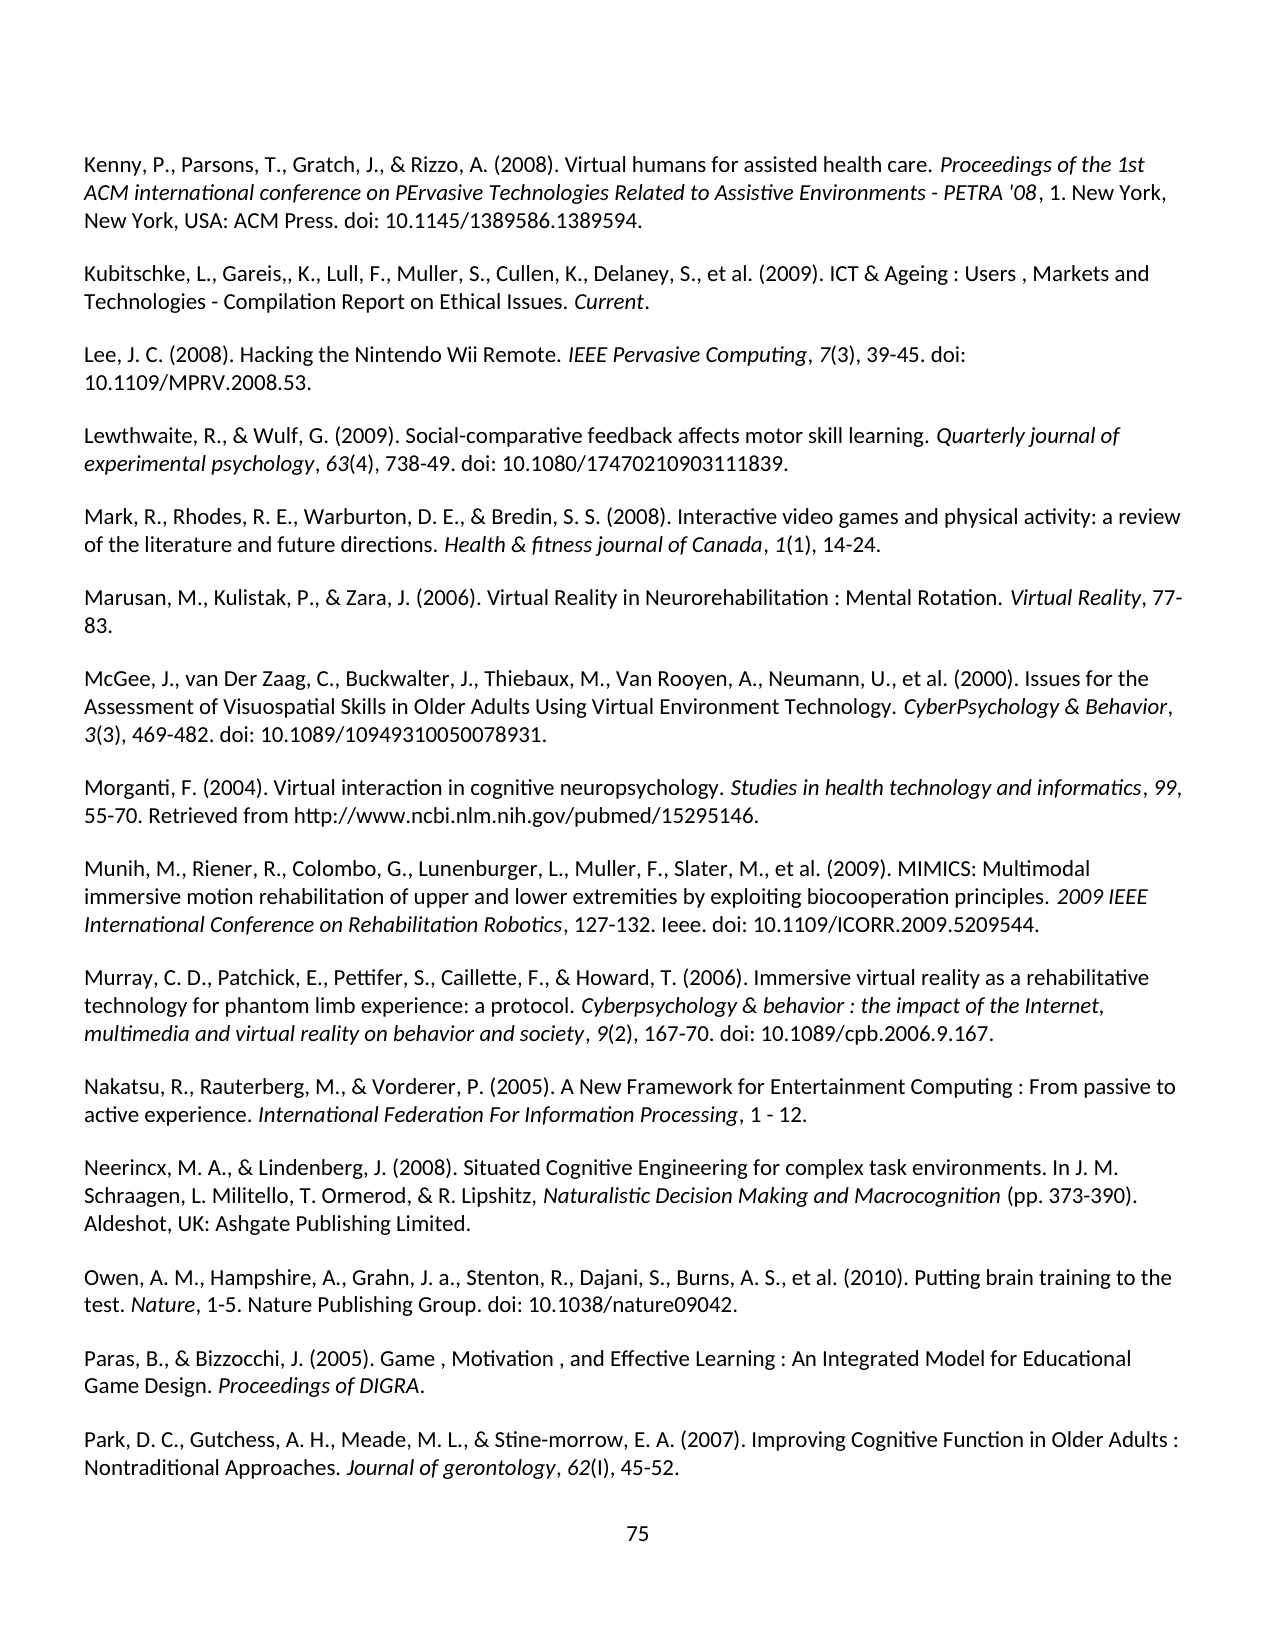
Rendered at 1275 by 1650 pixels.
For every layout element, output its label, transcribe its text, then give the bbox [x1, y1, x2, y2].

text Owen, A. M., Hampshire, A., Grahn, J. a., Stenton, R., Dajani, S., Burns, A. S., et al. (2010). Putting brain training to the test. Nature, 1-5. Nature Publishing Group. doi: 10.1038/nature09042. [84, 1263, 1191, 1319]
text Morganti, F. (2004). Virtual interaction in cognitive neuropsychology. Studies in health technology and informatics, 99, 55-70. Retrieved from http://www.ncbi.nlm.nih.gov/pubmed/15295146. [84, 773, 1191, 829]
text Paras, B., & Bizzocchi, J. (2005). Game , Motivation , and Effective Learning : An Integrated Model for Educational Game Design. Proceedings of DIGRA. [84, 1344, 1191, 1400]
text Kubitschke, L., Gareis,, K., Lull, F., Muller, S., Cullen, K., Delaney, S., et al. (2009). ICT & Ageing : Users , Markets and Technologies - Compilation Report on Ethical Issues. Current. [84, 259, 1191, 315]
text Neerincx, M. A., & Lindenberg, J. (2008). Situated Cognitive Engineering for complex task environments. In J. M. Schraagen, L. Militello, T. Ormerod, & R. Lipshitz, Naturalistic Decision Making and Macrocognition (pp. 373-390). Aldeshot, UK: Ashgate Publishing Limited. [84, 1153, 1191, 1238]
text Lee, J. C. (2008). Hacking the Nintendo Wii Remote. IEEE Pervasive Computing, 7(3), 39-45. doi: 10.1109/MPRV.2008.53. [84, 340, 1191, 396]
text Lewthwaite, R., & Wulf, G. (2009). Social-comparative feedback affects motor skill learning. Quarterly journal of experimental psychology, 63(4), 738-49. doi: 10.1080/17470210903111839. [84, 421, 1191, 477]
text Marusan, M., Kulistak, P., & Zara, J. (2006). Virtual Reality in Neurorehabilitation : Mental Rotation. Virtual Reality, 77-83. [84, 583, 1191, 639]
text McGee, J., van Der Zaag, C., Buckwalter, J., Thiebaux, M., Van Rooyen, A., Neumann, U., et al. (2000). Issues for the Assessment of Visuospatial Skills in Older Adults Using Virtual Environment Technology. CyberPsychology & Behavior, 3(3), 469-482. doi: 10.1089/10949310050078931. [84, 664, 1191, 748]
text Munih, M., Riener, R., Colombo, G., Lunenburger, L., Muller, F., Slater, M., et al. (2009). MIMICS: Multimodal immersive motion rehabilitation of upper and lower extremities by exploiting biocooperation principles. 2009 IEEE International Conference on Rehabilitation Robotics, 127-132. Ieee. doi: 10.1109/ICORR.2009.5209544. [84, 854, 1191, 938]
text Nakatsu, R., Rauterberg, M., & Vorderer, P. (2005). A New Framework for Entertainment Computing : From passive to active experience. International Federation For Information Processing, 1 - 12. [84, 1072, 1191, 1128]
text Kenny, P., Parsons, T., Gratch, J., & Rizzo, A. (2008). Virtual humans for assisted health care. Proceedings of the 1st ACM international conference on PErvasive Technologies Related to Assistive Environments - PETRA '08, 1. New York, New York, USA: ACM Press. doi: 10.1145/1389586.1389594. [84, 150, 1191, 234]
text Murray, C. D., Patchick, E., Pettifer, S., Caillette, F., & Howard, T. (2006). Immersive virtual reality as a rehabilitative technology for phantom limb experience: a protocol. Cyberpsychology & behavior : the impact of the Internet, multimedia and virtual reality on behavior and society, 9(2), 167-70. doi: 10.1089/cpb.2006.9.167. [84, 963, 1191, 1047]
text Park, D. C., Gutchess, A. H., Meade, M. L., & Stine-morrow, E. A. (2007). Improving Cognitive Function in Older Adults : Nontraditional Approaches. Journal of gerontology, 62(I), 45-52. [84, 1425, 1191, 1481]
text Mark, R., Rhodes, R. E., Warburton, D. E., & Bredin, S. S. (2008). Interactive video games and physical activity: a review of the literature and future directions. Health & fitness journal of Canada, 1(1), 14-24. [84, 502, 1191, 558]
